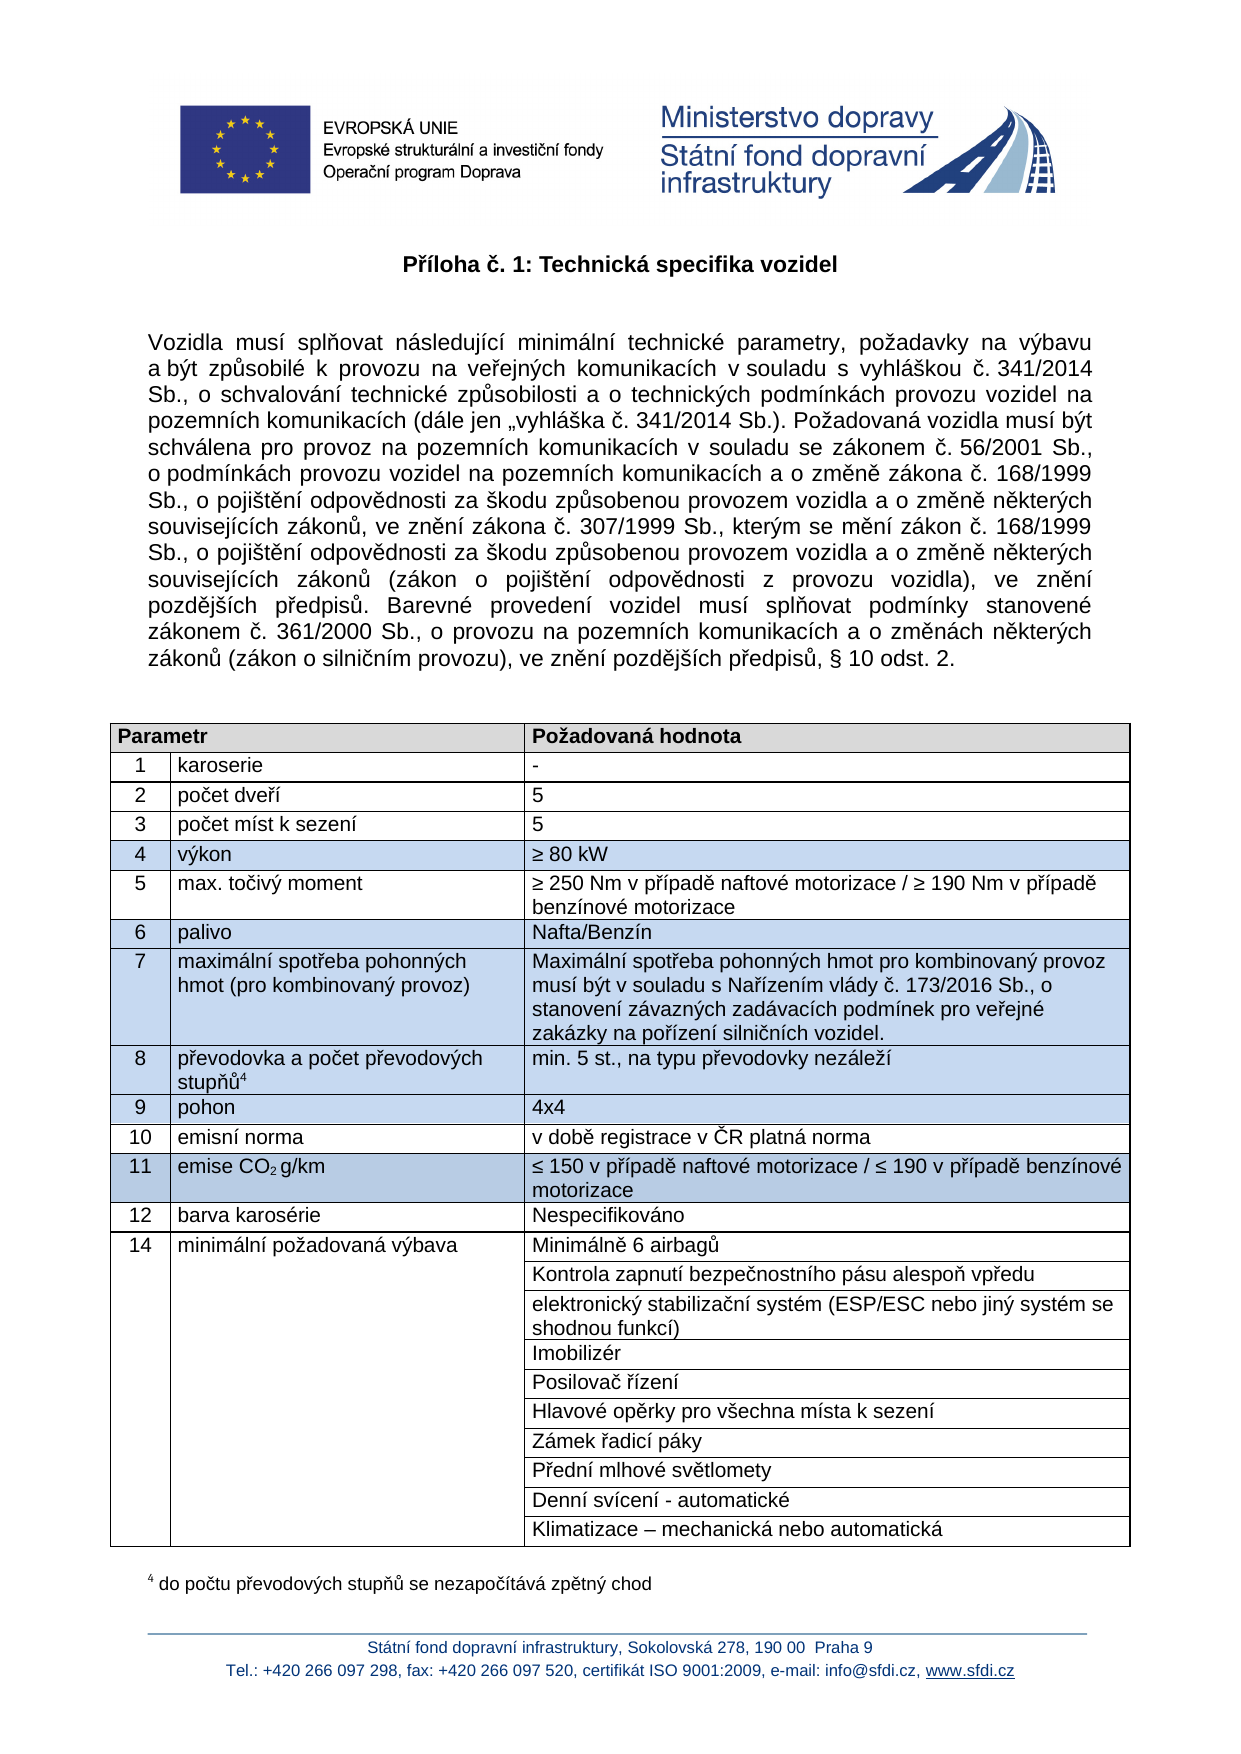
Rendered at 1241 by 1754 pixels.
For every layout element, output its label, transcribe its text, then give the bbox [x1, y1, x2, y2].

table_cell počet míst k sezení [171, 812, 524, 840]
table_cell 11 [111, 1154, 170, 1202]
table_cell pohon [171, 1095, 524, 1123]
table_cell 5 [111, 871, 170, 919]
title Příloha č. 1: Technická specifika vozidel [148, 251, 1093, 277]
table_cell 5 [525, 783, 1129, 811]
table_cell min. 5 st., na typu převodovky nezáleží [525, 1046, 1129, 1094]
table_cell ≤ 150 v případě naftové motorizace / ≤ 190 v případě benzínové motorizace [525, 1154, 1129, 1202]
text Vozidla musí splňovat následující minimální technické parametry, požadavky na výbavu a být způsobilé k provozu na veřejných komunikacích v souladu s vyhláškou č. 341/2014 Sb., o schvalování technické způsobilosti a o technických podmínkách provozu vozidel na pozemních komunikacích (dále jen „vyhláška č. 341/2014 Sb.). Požadovaná vozidla musí být schválena pro provoz na pozemních komunikacích v souladu se zákonem č. 56/2001 Sb., o podmínkách provozu vozidel na pozemních komunikacích a o změně zákona č. 168/1999 Sb., o pojištění odpovědnosti za škodu způsobenou provozem vozidla a o změně některých souvisejících zákonů, ve znění zákona č. 307/1999 Sb., kterým se mění zákon č. 168/1999 Sb., o pojištění odpovědnosti za škodu způsobenou provozem vozidla a o změně některých souvisejících zákonů (zákon o pojištění odpovědnosti z provozu vozidla), ve znění pozdějších předpisů. Barevné provedení vozidel musí splňovat podmínky stanovené zákonem č. 361/2000 Sb., o provozu na pozemních komunikacích a o změnách některých zákonů (zákon o silničním provozu), ve znění pozdějších předpisů, § 10 odst. 2. [148, 328, 1093, 671]
table_cell Klimatizace – mechanická nebo automatická [525, 1517, 1129, 1546]
table_cell počet dveří [171, 783, 524, 811]
table_cell 5 [525, 812, 1129, 840]
table_cell 4 [111, 841, 170, 870]
table_cell 6 [111, 920, 170, 948]
table_cell 7 [111, 949, 170, 1045]
table_cell Denní svícení - automatické [525, 1488, 1129, 1516]
table_cell Posilovač řízení [525, 1370, 1129, 1398]
table_cell Imobilizér [525, 1340, 1129, 1369]
table_cell emise CO2 g/km [171, 1154, 524, 1202]
table_cell ≥ 250 Nm v případě naftové motorizace / ≥ 190 Nm v případě benzínové motorizace [525, 871, 1129, 919]
table_cell Nespecifikováno [525, 1203, 1129, 1231]
table_cell - [525, 753, 1129, 781]
table_cell ≥ 80 kW [525, 841, 1129, 870]
table_cell Zámek řadicí páky [525, 1429, 1129, 1457]
table_cell 14 [111, 1233, 170, 1546]
table_cell maximální spotřeba pohonných hmot (pro kombinovaný provoz) [171, 949, 524, 1045]
table_header Požadovaná hodnota [525, 724, 1129, 752]
table_cell 8 [111, 1046, 170, 1094]
table_cell 1 [111, 753, 170, 781]
table_cell 4x4 [525, 1095, 1129, 1123]
table_cell Hlavové opěrky pro všechna místa k sezení [525, 1399, 1129, 1428]
picture [147, 1610, 1088, 1727]
table_cell minimální požadovaná výbava [171, 1233, 524, 1546]
table_cell 9 [111, 1095, 170, 1123]
table_cell 2 [111, 783, 170, 811]
table_cell karoserie [171, 753, 524, 781]
table_cell v době registrace v ČR platná norma [525, 1125, 1129, 1153]
table_header Parametr [111, 724, 524, 752]
table_cell Nafta/Benzín [525, 920, 1129, 948]
table_cell emisní norma [171, 1125, 524, 1153]
table_cell max. točivý moment [171, 871, 524, 919]
table_cell Kontrola zapnutí bezpečnostního pásu alespoň vpředu [525, 1262, 1129, 1290]
table_cell 10 [111, 1125, 170, 1153]
table_cell elektronický stabilizační systém (ESP/ESC nebo jiný systém se shodnou funkcí) [525, 1291, 1129, 1339]
table_cell Maximální spotřeba pohonných hmot pro kombinovaný provoz musí být v souladu s Nařízením vlády č. 173/2016 Sb., o stanovení závazných zadávacích podmínek pro veřejné zakázky na pořízení silničních vozidel. [525, 949, 1129, 1045]
table_cell 12 [111, 1203, 170, 1231]
picture [148, 73, 1092, 226]
table_cell palivo [171, 920, 524, 948]
table_cell převodovka a počet převodových stupňů [171, 1046, 524, 1094]
table_cell barva karosérie [171, 1203, 524, 1231]
table_cell Minimálně 6 airbagů [525, 1233, 1129, 1261]
table_cell výkon [171, 841, 524, 870]
table_cell Přední mlhové světlomety [525, 1458, 1129, 1487]
table_cell 3 [111, 812, 170, 840]
